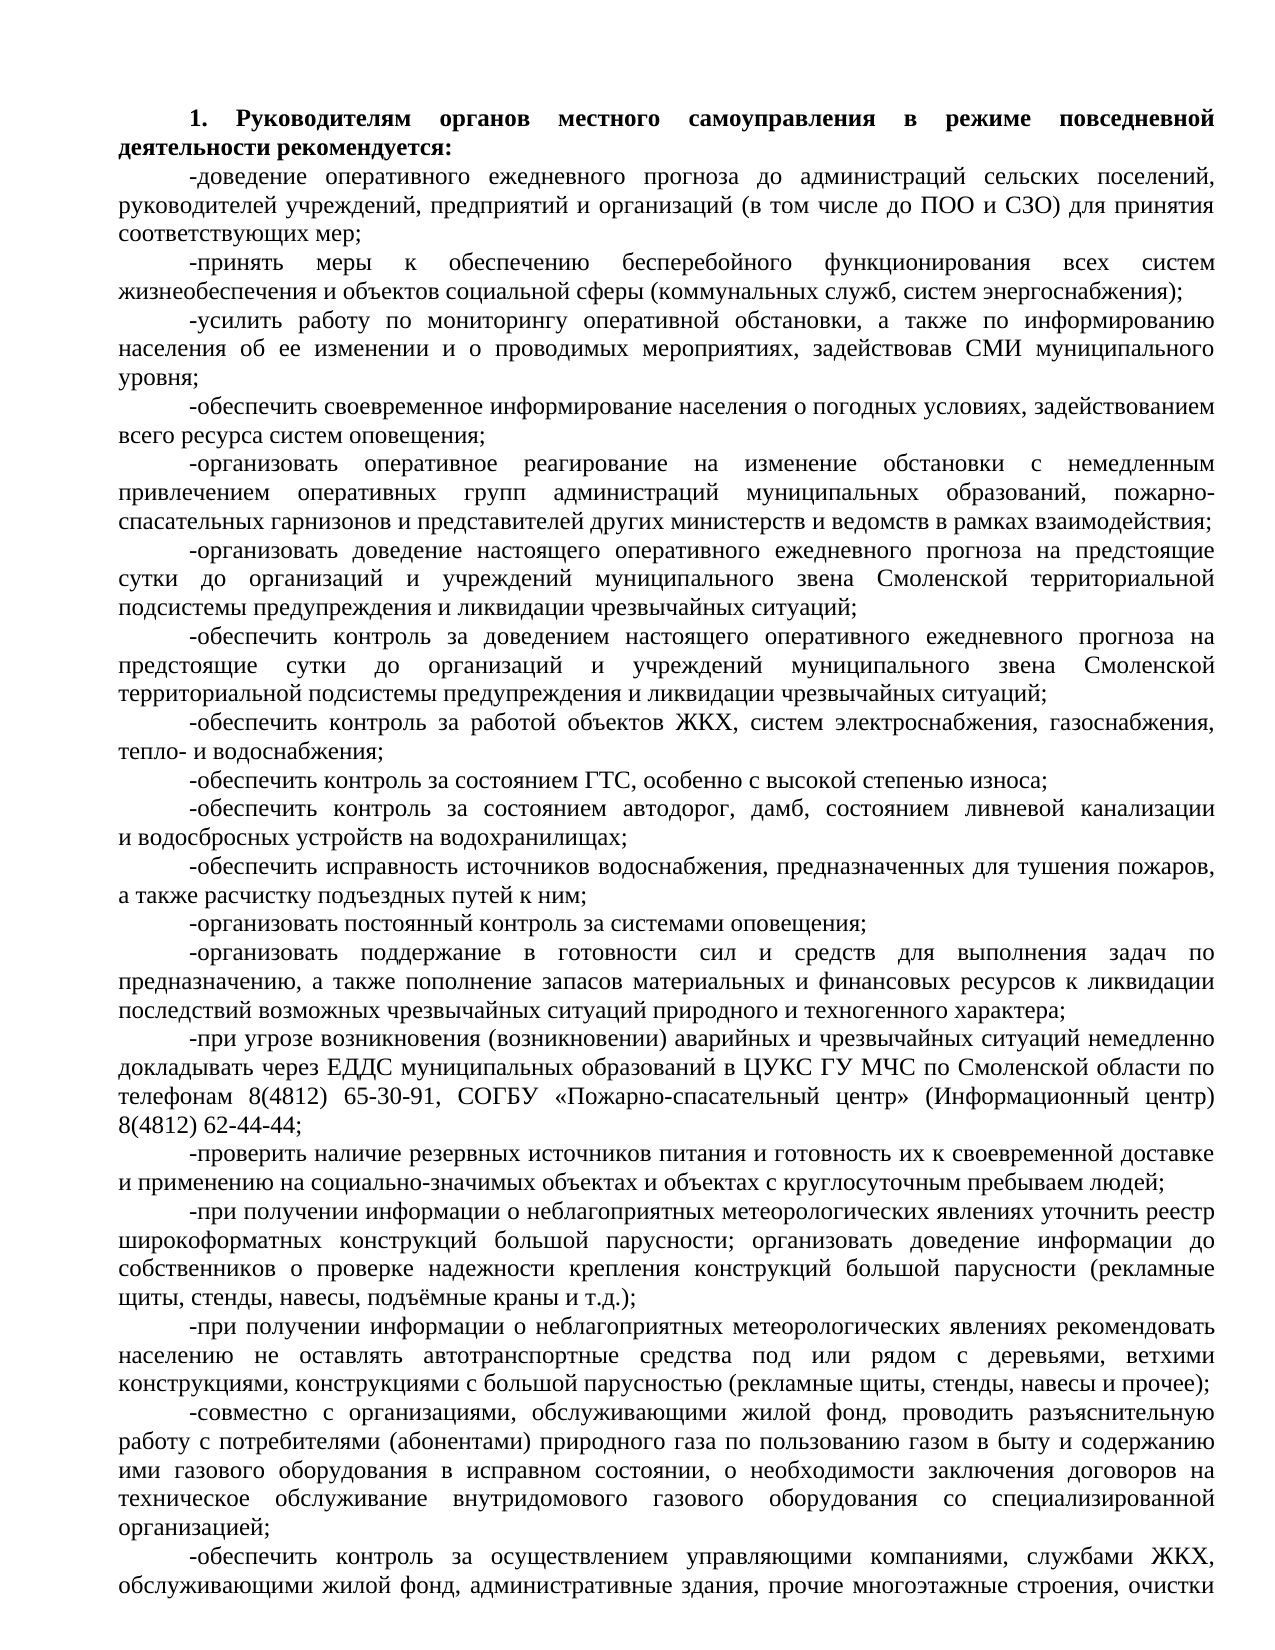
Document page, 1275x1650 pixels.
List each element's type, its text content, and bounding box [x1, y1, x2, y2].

text -обеспечить контроль за доведением настоящего оперативного ежедневного прогноза на предстоящие сутки до организаций и учреждений муниципального звена Смоленской территориальной подсистемы предупреждения и ликвидации чрезвычайных ситуаций; [118, 621, 1216, 707]
text -обеспечить исправность источников водоснабжения, предназначенных для тушения пожаров, а также расчистку подъездных путей к ним; [118, 851, 1216, 908]
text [118, 1541, 1216, 1598]
text -принять меры к обеспечению бесперебойного функционирования всех систем жизнеобеспечения и объектов социальной сферы (коммунальных служб, систем энергоснабжения); [118, 247, 1216, 305]
text -при угрозе возникновения (возникновении) аварийных и чрезвычайных ситуаций немедленно докладывать через ЕДДС муниципальных образований в ЦУКС ГУ МЧС по Смоленской области по телефонам 8(4812) 65-30-91, СОГБУ «Пожарно-спасательный центр» (Информационный центр) 8(4812) 62-44-44; [118, 1023, 1216, 1138]
text -обеспечить контроль за работой объектов ЖКХ, систем электроснабжения, газоснабжения, тепло- и водоснабжения; [118, 707, 1216, 765]
text 1. Руководителям органов местного самоуправления в режиме повседневной деятельности рекомендуется: [118, 103, 1216, 161]
text -усилить работу по мониторингу оперативной обстановки, а также по информированию населения об ее изменении и о проводимых мероприятиях, задействовав СМИ муниципального уровня; [118, 305, 1216, 391]
text -организовать доведение настоящего оперативного ежедневного прогноза на предстоящие сутки до организаций и учреждений муниципального звена Смоленской территориальной подсистемы предупреждения и ликвидации чрезвычайных ситуаций; [118, 535, 1216, 621]
text -организовать постоянный контроль за системами оповещения; [118, 908, 1216, 937]
text -обеспечить контроль за состоянием автодорог, дамб, состоянием ливневой канализации и водосбросных устройств на водохранилищах; [118, 793, 1216, 851]
text -при получении информации о неблагоприятных метеорологических явлениях уточнить реестр широкоформатных конструкций большой парусности; организовать доведение информации до собственников о проверке надежности крепления конструкций большой парусности (рекламные щиты, стенды, навесы, подъёмные краны и т.д.); [118, 1196, 1216, 1311]
text -обеспечить своевременное информирование населения о погодных условиях, задействованием всего ресурса систем оповещения; [118, 391, 1216, 448]
text -совместно с организациями, обслуживающими жилой фонд, проводить разъяснительную работу с потребителями (абонентами) природного газа по пользованию газом в быту и содержанию ими газового оборудования в исправном состоянии, о необходимости заключения договоров на техническое обслуживание внутридомового газового оборудования со специализированной организацией; [118, 1397, 1216, 1541]
text -обеспечить контроль за состоянием ГТС, особенно с высокой степенью износа; [118, 765, 1216, 793]
text -проверить наличие резервных источников питания и готовность их к своевременной доставке и применению на социально-значимых объектах и объектах с круглосуточным пребываем людей; [118, 1138, 1216, 1196]
text -организовать оперативное реагирование на изменение обстановки с немедленным привлечением оперативных групп администраций муниципальных образований, пожарно-спасательных гарнизонов и представителей других министерств и ведомств в рамках взаимодействия; [118, 448, 1216, 535]
text -организовать поддержание в готовности сил и средств для выполнения задач по предназначению, а также пополнение запасов материальных и финансовых ресурсов к ликвидации последствий возможных чрезвычайных ситуаций природного и техногенного характера; [118, 937, 1216, 1023]
text -при получении информации о неблагоприятных метеорологических явлениях рекомендовать населению не оставлять автотранспортные средства под или рядом с деревьями, ветхими конструкциями, конструкциями с большой парусностью (рекламные щиты, стенды, навесы и прочее); [118, 1311, 1216, 1397]
text -доведение оперативного ежедневного прогноза до администраций сельских поселений, руководителей учреждений, предприятий и организаций (в том числе до ПОО и СЗО) для принятия соответствующих мер; [118, 161, 1216, 247]
